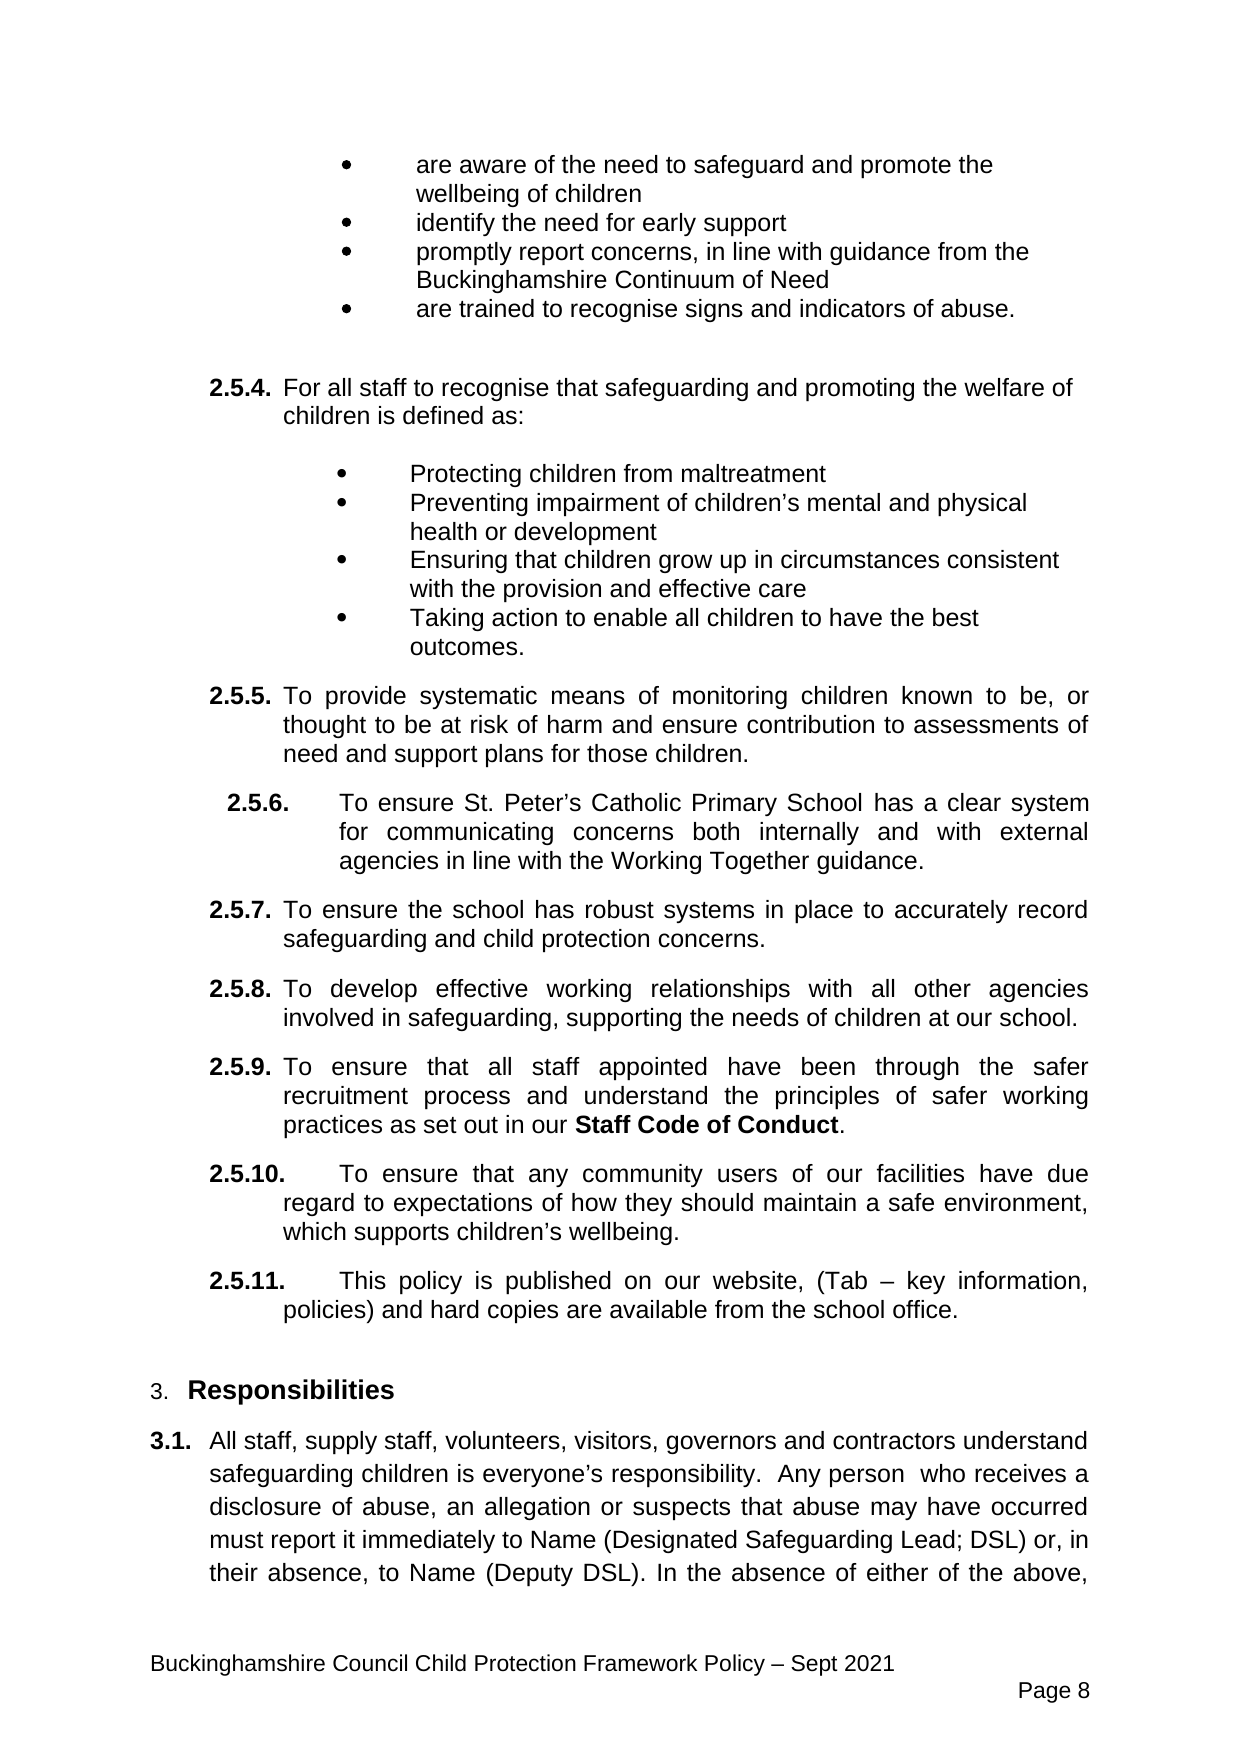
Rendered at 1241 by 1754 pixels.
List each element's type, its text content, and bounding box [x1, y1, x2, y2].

list Ensuring that children grow up in circumstances consistent [337, 545, 1090, 574]
list To ensure that any community users of our facilities have due regard to expectations of how they should maintain a safe environment, which supports children’s wellbeing. [209, 1159, 1090, 1245]
list with the provision and effective care [375, 574, 1090, 603]
subtitle Responsibilities [150, 1374, 1090, 1405]
list To ensure St. Peter’s Catholic Primary School has a clear system for communicating concerns both internally and with external agencies in line with the Working Together guidance. [227, 788, 1090, 874]
list To ensure the school has robust systems in place to accurately record safeguarding and child protection concerns. [209, 895, 1090, 953]
list Protecting children from maltreatment [337, 459, 1090, 488]
list To provide systematic means of monitoring children known to be, or thought to be at risk of harm and ensure contribution to assessments of need and support plans for those children. [209, 681, 1090, 767]
list outcomes. [375, 632, 1090, 660]
list are aware of the need to safeguard and promote the wellbeing of children [342, 150, 1090, 208]
list To develop effective working relationships with all other agencies involved in safeguarding, supporting the needs of children at our school. [209, 974, 1090, 1031]
list Preventing impairment of children’s mental and physical [337, 488, 1090, 516]
list identify the need for early support [342, 208, 1090, 236]
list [209, 1459, 1090, 1587]
list For all staff to recognise that safeguarding and promoting the welfare of children is defined as: [209, 372, 1090, 430]
list To ensure that all staff appointed have been through the safer recruitment process and understand the principles of safer working practices as set out in our Staff Code of Conduct. [209, 1052, 1090, 1138]
list All staff, supply staff, volunteers, visitors, governors and contractors understand [150, 1426, 1090, 1454]
list Taking action to enable all children to have the best [337, 603, 1090, 632]
list are trained to recognise signs and indicators of abuse. [342, 294, 1090, 323]
list This policy is published on our website, (Tab – key information, policies) and hard copies are available from the school office. [209, 1266, 1090, 1324]
list health or development [375, 516, 1090, 545]
list promptly report concerns, in line with guidance from the Buckinghamshire Continuum of Need [342, 236, 1090, 294]
